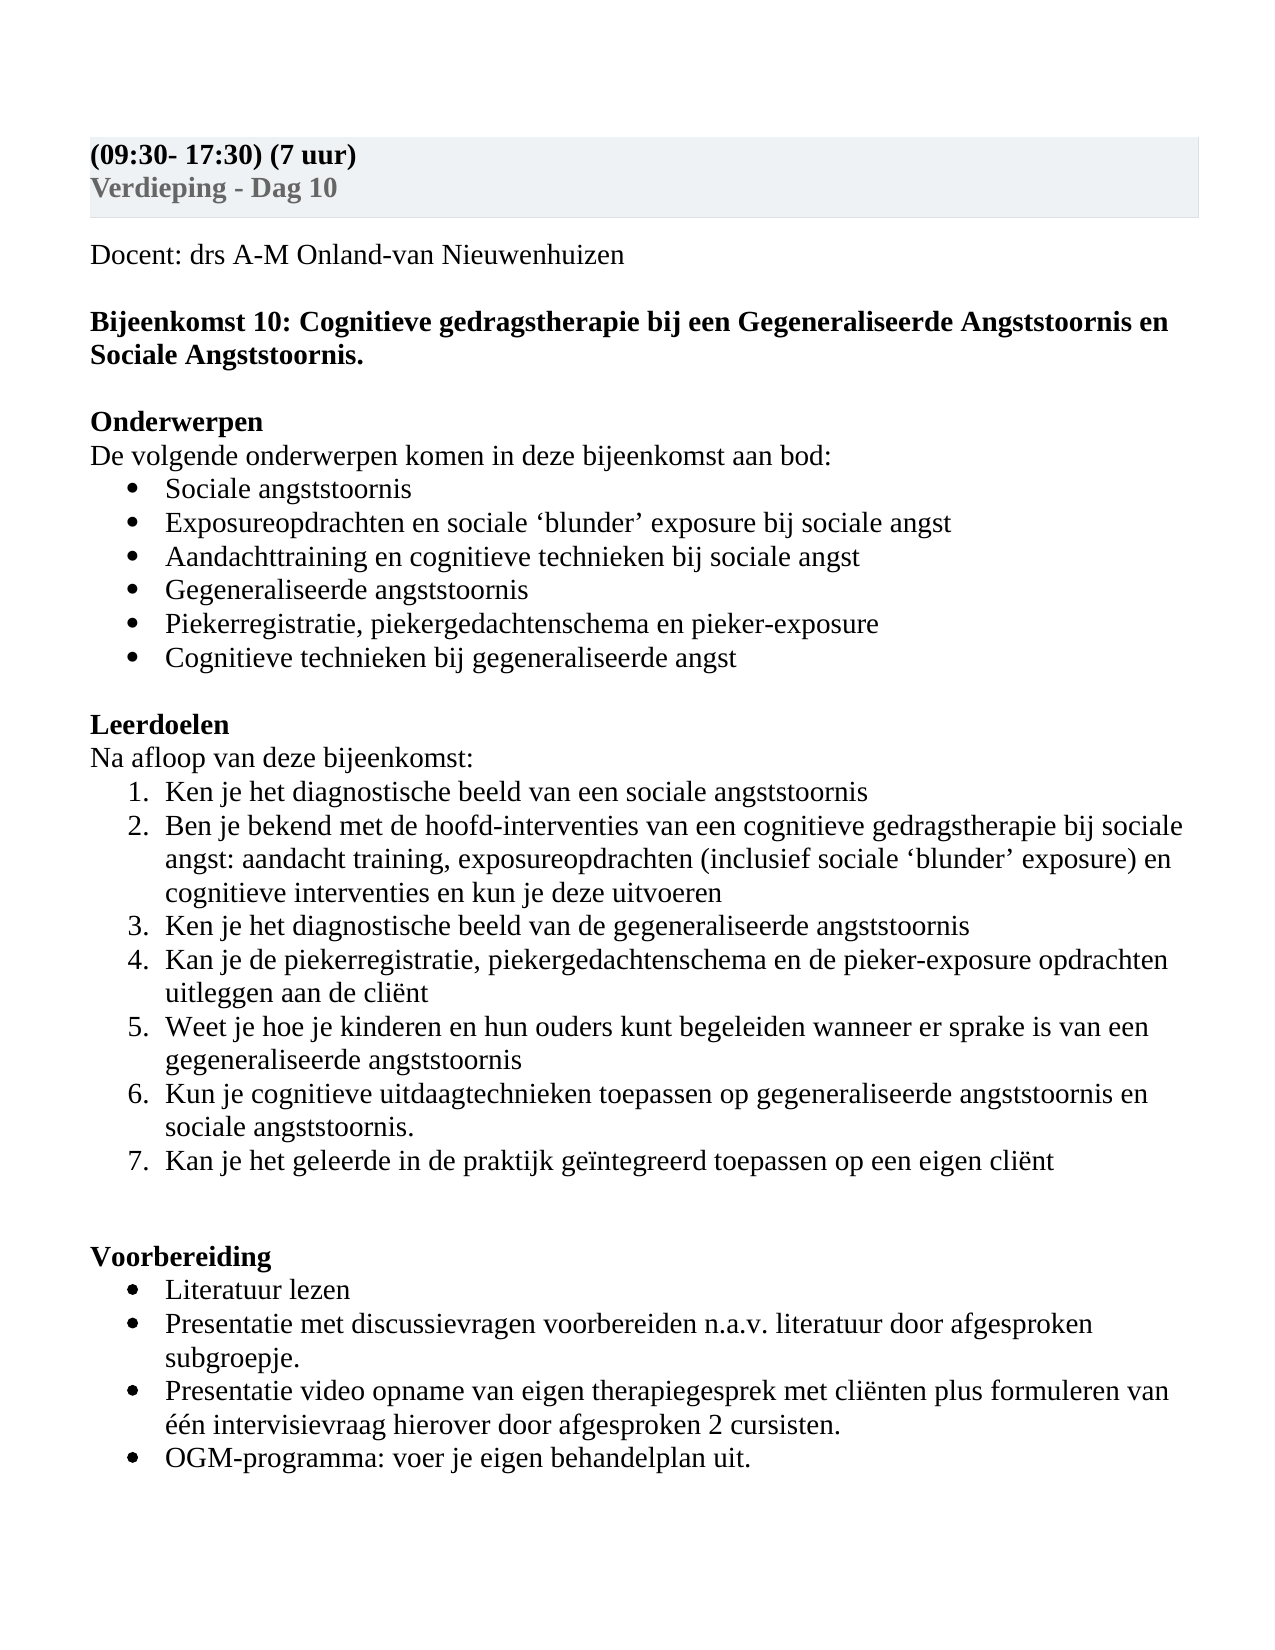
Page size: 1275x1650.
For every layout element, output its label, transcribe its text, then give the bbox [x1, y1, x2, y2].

subtitle (09:30- 17:30) (7 uur) Verdieping - Dag 10 [90, 137, 1198, 217]
list Sociale angststoornis [127, 472, 1185, 505]
list Presentatie video opname van eigen therapiegesprek met cliënten plus formuleren van één intervisievraag hierover door afgesproken 2 cursisten. [127, 1373, 1185, 1440]
list Gegeneraliseerde angststoornis [127, 572, 1185, 606]
list Presentatie met discussievragen voorbereiden n.a.v. literatuur door afgesproken subgroepje. [127, 1306, 1185, 1373]
text Bijeenkomst 10: Cognitieve gedragstherapie bij een Gegeneraliseerde Angststoornis en Sociale Angststoornis. Onderwerpen De volgende onderwerpen komen in deze bijeenkomst aan bod: [90, 304, 1185, 472]
list Ben je bekend met de hoofd-interventies van een cognitieve gedragstherapie bij sociale angst: aandacht training, exposureopdrachten (inclusief sociale ‘blunder’ exposure) en cognitieve interventies en kun je deze uitvoeren [127, 808, 1185, 908]
list Weet je hoe je kinderen en hun ouders kunt begeleiden wanneer er sprake is van een gegeneraliseerde angststoornis [127, 1009, 1185, 1076]
text Docent: drs A-M Onland-van Nieuwenhuizen [90, 237, 1185, 270]
list Kan je het geleerde in de praktijk geïntegreerd toepassen op een eigen cliënt [127, 1143, 1185, 1177]
text Leerdoelen Na afloop van deze bijeenkomst: [90, 673, 1185, 774]
list Piekerregistratie, piekergedachtenschema en pieker-exposure [127, 606, 1185, 640]
list Literatuur lezen [127, 1272, 1185, 1306]
text Voorbereiding [90, 1239, 1185, 1272]
list Ken je het diagnostische beeld van een sociale angststoornis [127, 774, 1185, 808]
list Exposureopdrachten en sociale ‘blunder’ exposure bij sociale angst [127, 505, 1185, 539]
list Cognitieve technieken bij gegeneraliseerde angst [127, 640, 1185, 673]
list Aandachttraining en cognitieve technieken bij sociale angst [127, 539, 1185, 572]
list Kun je cognitieve uitdaagtechnieken toepassen op gegeneraliseerde angststoornis en sociale angststoornis. [127, 1076, 1185, 1143]
list Kan je de piekerregistratie, piekergedachtenschema en de pieker-exposure opdrachten uitleggen aan de cliënt [127, 942, 1185, 1009]
list Ken je het diagnostische beeld van de gegeneraliseerde angststoornis [127, 908, 1185, 942]
list OGM-programma: voer je eigen behandelplan uit. [127, 1440, 1185, 1474]
